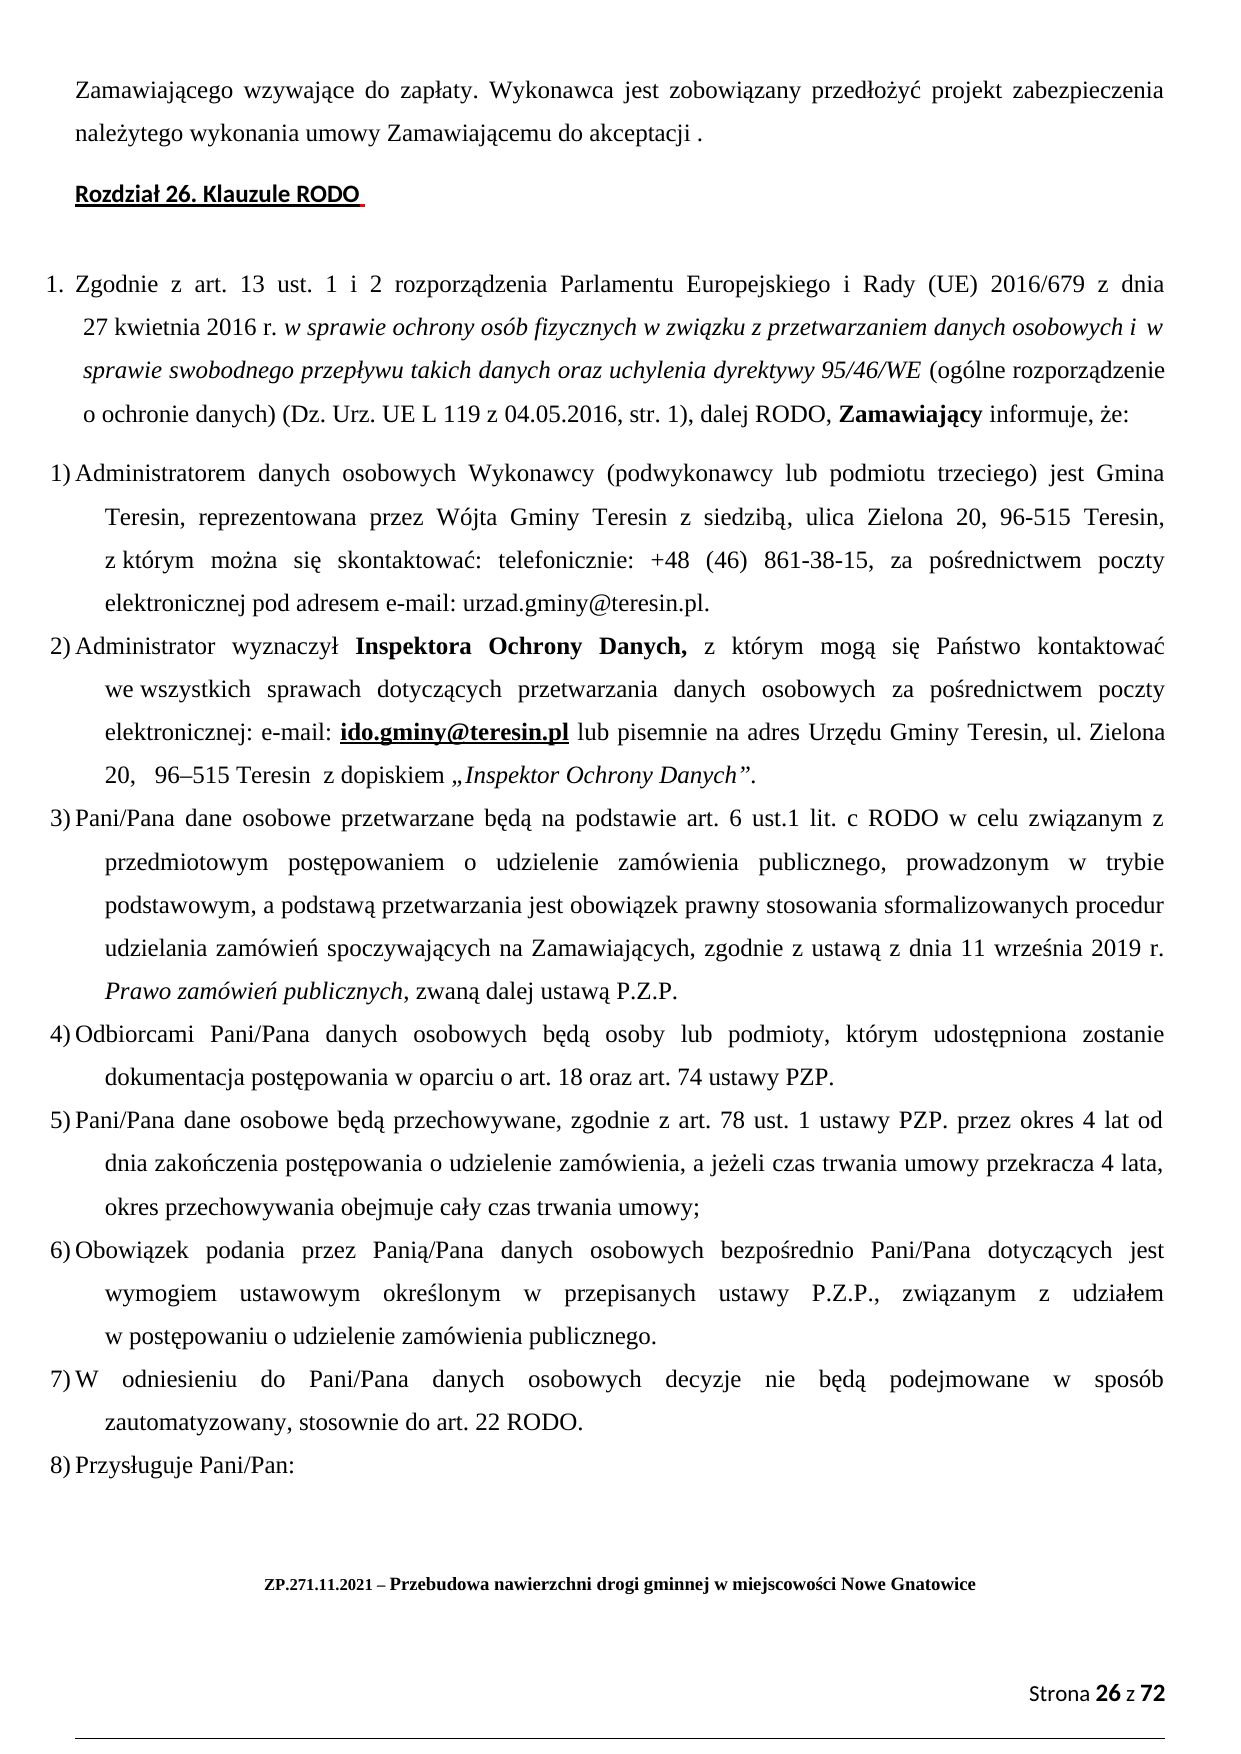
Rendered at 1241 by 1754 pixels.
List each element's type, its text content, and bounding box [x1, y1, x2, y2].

list Obowiązek podania przez Panią/Pana danych osobowych bezpośrednio Pani/Pana dotyczących jest wymogiem ustawowym określonym w przepisanych ustawy P.Z.P., związanym z udziałem w postępowaniu o udzielenie zamówienia publicznego. [60, 1235, 1165, 1350]
list Przysługuje Pani/Pan: [60, 1450, 1165, 1479]
list Administrator wyznaczył Inspektora Ochrony Danych, z którym mogą się Państwo kontaktować we wszystkich sprawach dotyczących przetwarzania danych osobowych za pośrednictwem poczty elektronicznej: e-mail: ido.gminy@teresin.pl lub pisemnie na adres Urzędu Gminy Teresin, ul. Zielona 20, 96–515 Teresin z dopiskiem „Inspektor Ochrony Danych”. [60, 631, 1165, 789]
text Rozdział 26. Klauzule RODO [75, 178, 1165, 208]
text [75, 75, 1165, 147]
list Odbiorcami Pani/Pana danych osobowych będą osoby lub podmioty, którym udostępniona zostanie dokumentacja postępowania w oparciu o art. 18 oraz art. 74 ustawy PZP. [60, 1019, 1165, 1091]
list Zgodnie z art. 13 ust. 1 i 2 rozporządzenia Parlamentu Europejskiego i Rady (UE) 2016/679 z dnia 27 kwietnia 2016 r. w sprawie ochrony osób fizycznych w związku z przetwarzaniem danych osobowych i w sprawie swobodnego przepływu takich danych oraz uchylenia dyrektywy 95/46/WE (ogólne rozporządzenie o ochronie danych) (Dz. Urz. UE L 119 z 04.05.2016, str. 1), dalej RODO, Zamawiający informuje, że: [45, 269, 1165, 427]
list Pani/Pana dane osobowe będą przechowywane, zgodnie z art. 78 ust. 1 ustawy PZP. przez okres 4 lat od dnia zakończenia postępowania o udzielenie zamówienia, a jeżeli czas trwania umowy przekracza 4 lata, okres przechowywania obejmuje cały czas trwania umowy; [60, 1105, 1165, 1220]
list W odniesieniu do Pani/Pana danych osobowych decyzje nie będą podejmowane w sposób zautomatyzowany, stosownie do art. 22 RODO. [60, 1364, 1165, 1436]
list Pani/Pana dane osobowe przetwarzane będą na podstawie art. 6 ust.1 lit. c RODO w celu związanym z przedmiotowym postępowaniem o udzielenie zamówienia publicznego, prowadzonym w trybie podstawowym, a podstawą przetwarzania jest obowiązek prawny stosowania sformalizowanych procedur udzielania zamówień spoczywających na Zamawiających, zgodnie z ustawą z dnia 11 września 2019 r. Prawo zamówień publicznych, zwaną dalej ustawą P.Z.P. [60, 803, 1165, 1005]
list Administratorem danych osobowych Wykonawcy (podwykonawcy lub podmiotu trzeciego) jest Gmina Teresin, reprezentowana przez Wójta Gminy Teresin z siedzibą, ulica Zielona 20, 96-515 Teresin, z którym można się skontaktować: telefonicznie: +48 (46) 861-38-15, za pośrednictwem poczty elektronicznej pod adresem e-mail: urzad.gminy@teresin.pl. [60, 458, 1165, 617]
